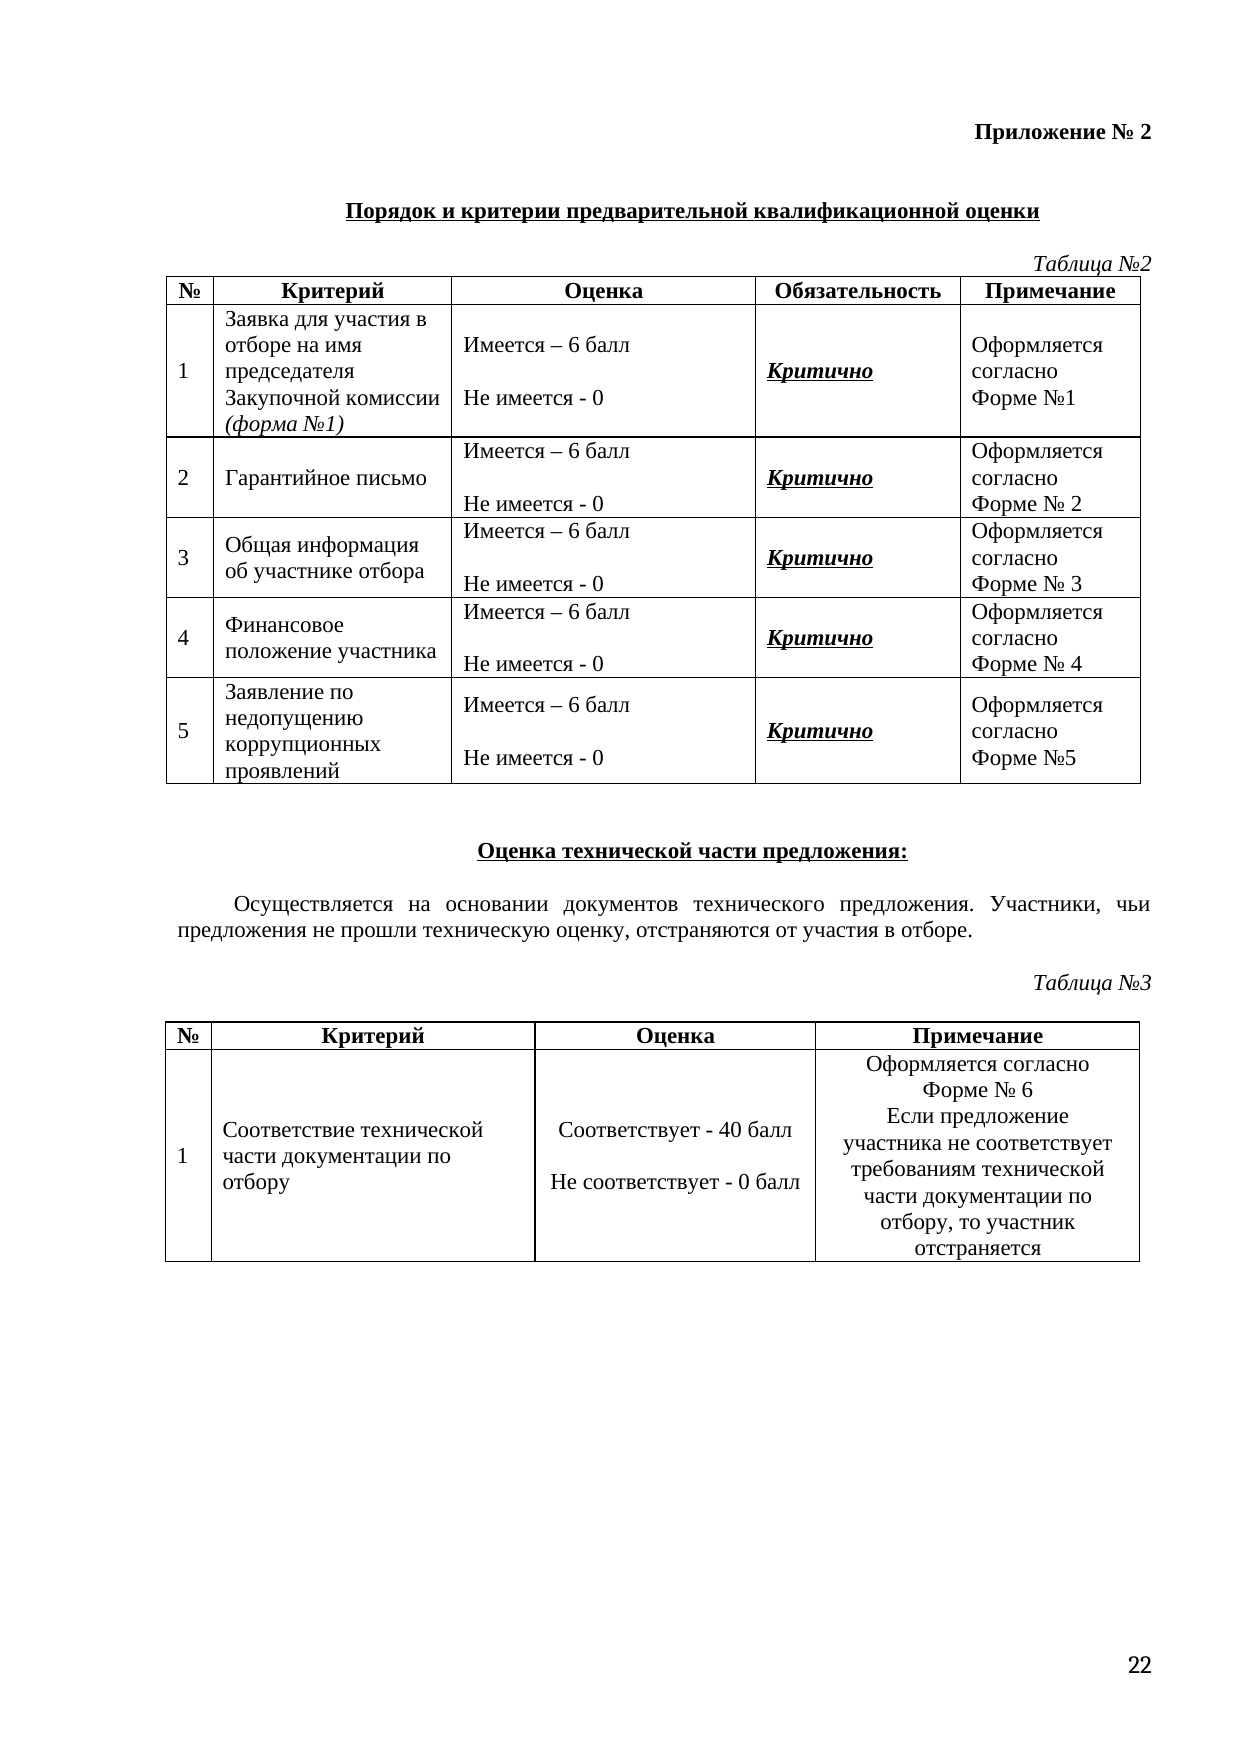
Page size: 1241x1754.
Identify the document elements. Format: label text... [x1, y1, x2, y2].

table_header Примечание [816, 1023, 1139, 1049]
table_header Оценка [452, 277, 755, 304]
table_header № [166, 1023, 211, 1049]
table_cell Оформляется согласно Форме № 2 [961, 438, 1140, 517]
table_cell Гарантийное письмо [214, 438, 451, 517]
table_header Обязательность [756, 277, 960, 304]
table_cell Заявление по недопущению коррупционных проявлений [214, 678, 451, 783]
text Оценка технической части предложения: [177, 837, 1152, 863]
table_cell 2 [167, 438, 213, 517]
table_cell Оформляется согласно Форме №5 [961, 678, 1140, 783]
table_cell Критично [756, 518, 960, 597]
table_cell 3 [167, 518, 213, 597]
table_cell Критично [756, 438, 960, 517]
table_cell Общая информация об участнике отбора [214, 518, 451, 597]
table_cell Соответствие технической части документации по отбору [212, 1050, 534, 1261]
table_header № [167, 277, 213, 304]
table_cell Оформляется согласно Форме № 3 [961, 518, 1140, 597]
table_cell 5 [167, 678, 213, 783]
table_cell 1 [167, 305, 213, 436]
table_header Оценка [536, 1023, 815, 1049]
table_cell Заявка для участия в отборе на имя председателя Закупочной комиссии (форма №1) [214, 305, 451, 436]
text Осуществляется на основании документов технического предложения. Участники, чьи предложения не прошли техническую оценку, отстраняются от участия в отборе. [177, 890, 1152, 942]
table_cell Имеется – 6 балл Не имеется - 0 [452, 598, 755, 677]
table_cell Оформляется согласно Форме №1 [961, 305, 1140, 436]
text Приложение № 2 [177, 118, 1152, 144]
table_cell Оформляется согласно Форме № 6 Если предложение участника не соответствует требованиям технической части документации по отбору, то участник отстраняется [816, 1050, 1139, 1261]
table_cell Имеется – 6 балл Не имеется - 0 [452, 678, 755, 783]
table_cell Соответствует - 40 балл Не соответствует - 0 балл [536, 1050, 815, 1261]
text Порядок и критерии предварительной квалификационной оценки [177, 197, 1152, 223]
table_header Критерий [214, 277, 451, 304]
table_cell Имеется – 6 балл Не имеется - 0 [452, 518, 755, 597]
table_cell Оформляется согласно Форме № 4 [961, 598, 1140, 677]
table_cell Критично [756, 678, 960, 783]
table_cell Имеется – 6 балл Не имеется - 0 [452, 438, 755, 517]
text Таблица №2 [177, 250, 1152, 276]
table_cell Финансовое положение участника [214, 598, 451, 677]
table_cell 4 [167, 598, 213, 677]
table_cell Имеется – 6 балл Не имеется - 0 [452, 305, 755, 436]
table_cell Критично [756, 598, 960, 677]
table_header Критерий [212, 1023, 534, 1049]
text Таблица №3 [177, 969, 1152, 995]
table_cell 1 [166, 1050, 211, 1261]
table_header Примечание [961, 277, 1140, 304]
table_cell Критично [756, 305, 960, 436]
